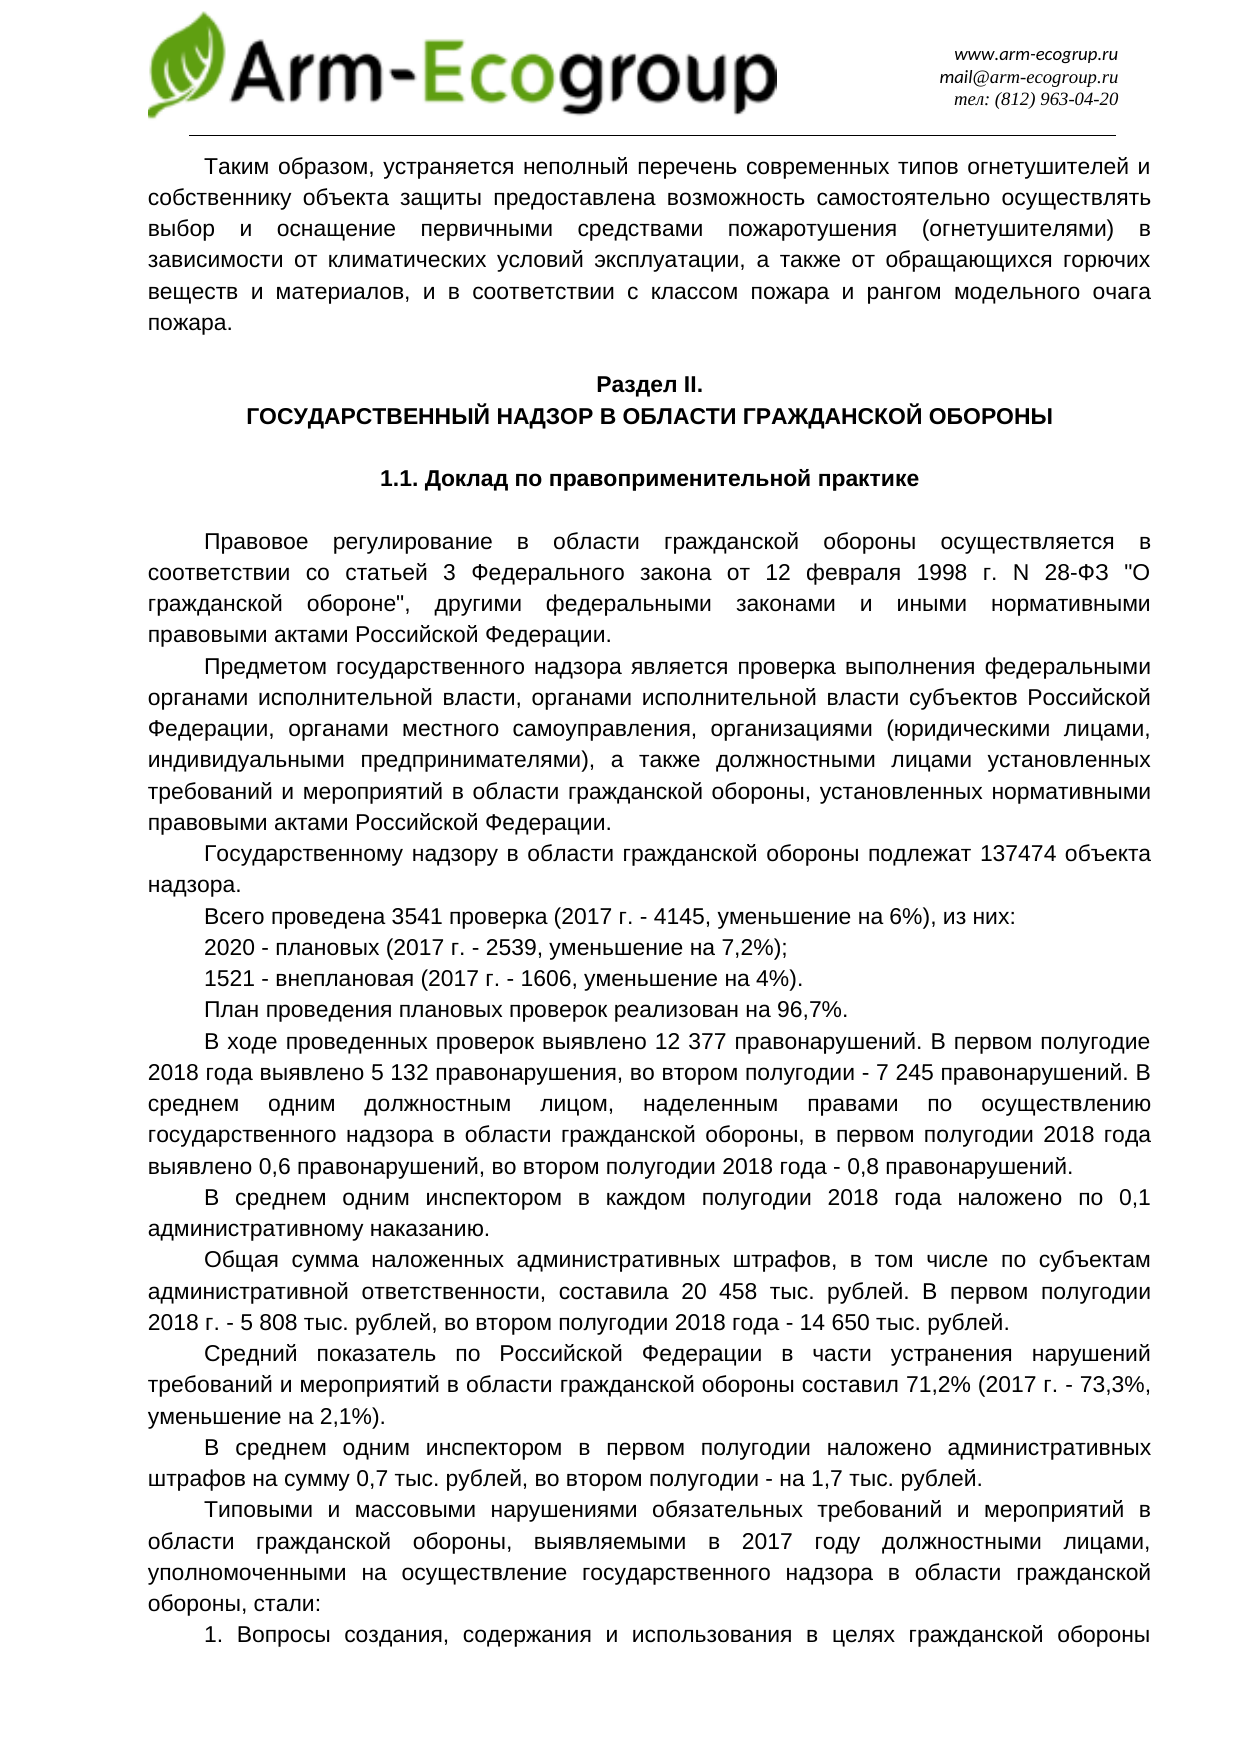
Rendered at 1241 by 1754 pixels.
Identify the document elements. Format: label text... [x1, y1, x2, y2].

text В среднем одним инспектором в каждом полугодии 2018 года наложено по 0,1 административному наказанию. [148, 1179, 1152, 1241]
text Типовыми и массовыми нарушениями обязательных требований и мероприятий в области гражданской обороны, выявляемыми в 2017 году должностными лицами, уполномоченными на осуществление государственного надзора в области гражданской обороны, стали: [148, 1491, 1152, 1616]
text Предметом государственного надзора является проверка выполнения федеральными органами исполнительной власти, органами исполнительной власти субъектов Российской Федерации, органами местного самоуправления, организациями (юридическими лицами, индивидуальными предпринимателями), а также должностными лицами установленных требований и мероприятий в области гражданской обороны, установленных нормативными правовыми актами Российской Федерации. [148, 648, 1152, 835]
text План проведения плановых проверок реализован на 96,7%. [148, 991, 1152, 1023]
text 1521 - внеплановая (2017 г. - 1606, уменьшение на 4%). [148, 960, 1152, 991]
text Всего проведена 3541 проверка (2017 г. - 4145, уменьшение на 6%), из них: [148, 898, 1152, 929]
text 2020 - плановых (2017 г. - 2539, уменьшение на 7,2%); [148, 929, 1152, 960]
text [148, 1616, 1152, 1648]
text В ходе проведенных проверок выявлено 12 377 правонарушений. В первом полугодие 2018 года выявлено 5 132 правонарушения, во втором полугодии - 7 245 правонарушений. В среднем одним должностным лицом, наделенным правами по осуществлению государственного надзора в области гражданской обороны, в первом полугодии 2018 года выявлено 0,6 правонарушений, во втором полугодии 2018 года - 0,8 правонарушений. [148, 1023, 1152, 1179]
text Государственному надзору в области гражданской обороны подлежат 137474 объекта надзора. [148, 835, 1152, 898]
text Правовое регулирование в области гражданской обороны осуществляется в соответствии со статьей 3 Федерального закона от 12 февраля 1998 г. N 28-ФЗ "О гражданской обороне", другими федеральными законами и иными нормативными правовыми актами Российской Федерации. [148, 523, 1152, 648]
text Таким образом, устраняется неполный перечень современных типов огнетушителей и собственнику объекта защиты предоставлена возможность самостоятельно осуществлять выбор и оснащение первичными средствами пожаротушения (огнетушителями) в зависимости от климатических условий эксплуатации, а также от обращающихся горючих веществ и материалов, и в соответствии с классом пожара и рангом модельного очага пожара. [148, 148, 1152, 335]
title ГОСУДАРСТВЕННЫЙ НАДЗОР В ОБЛАСТИ ГРАЖДАНСКОЙ ОБОРОНЫ [148, 398, 1152, 429]
picture [148, 4, 777, 129]
text Средний показатель по Российской Федерации в части устранения нарушений требований и мероприятий в области гражданской обороны составил 71,2% (2017 г. - 73,3%, уменьшение на 2,1%). [148, 1335, 1152, 1429]
title 1.1. Доклад по правоприменительной практике [148, 460, 1152, 491]
text Общая сумма наложенных административных штрафов, в том числе по субъектам административной ответственности, составила 20 458 тыс. рублей. В первом полугодии 2018 г. - 5 808 тыс. рублей, во втором полугодии 2018 года - 14 650 тыс. рублей. [148, 1241, 1152, 1335]
text В среднем одним инспектором в первом полугодии наложено административных штрафов на сумму 0,7 тыс. рублей, во втором полугодии - на 1,7 тыс. рублей. [148, 1429, 1152, 1491]
title Раздел II. [148, 366, 1152, 398]
